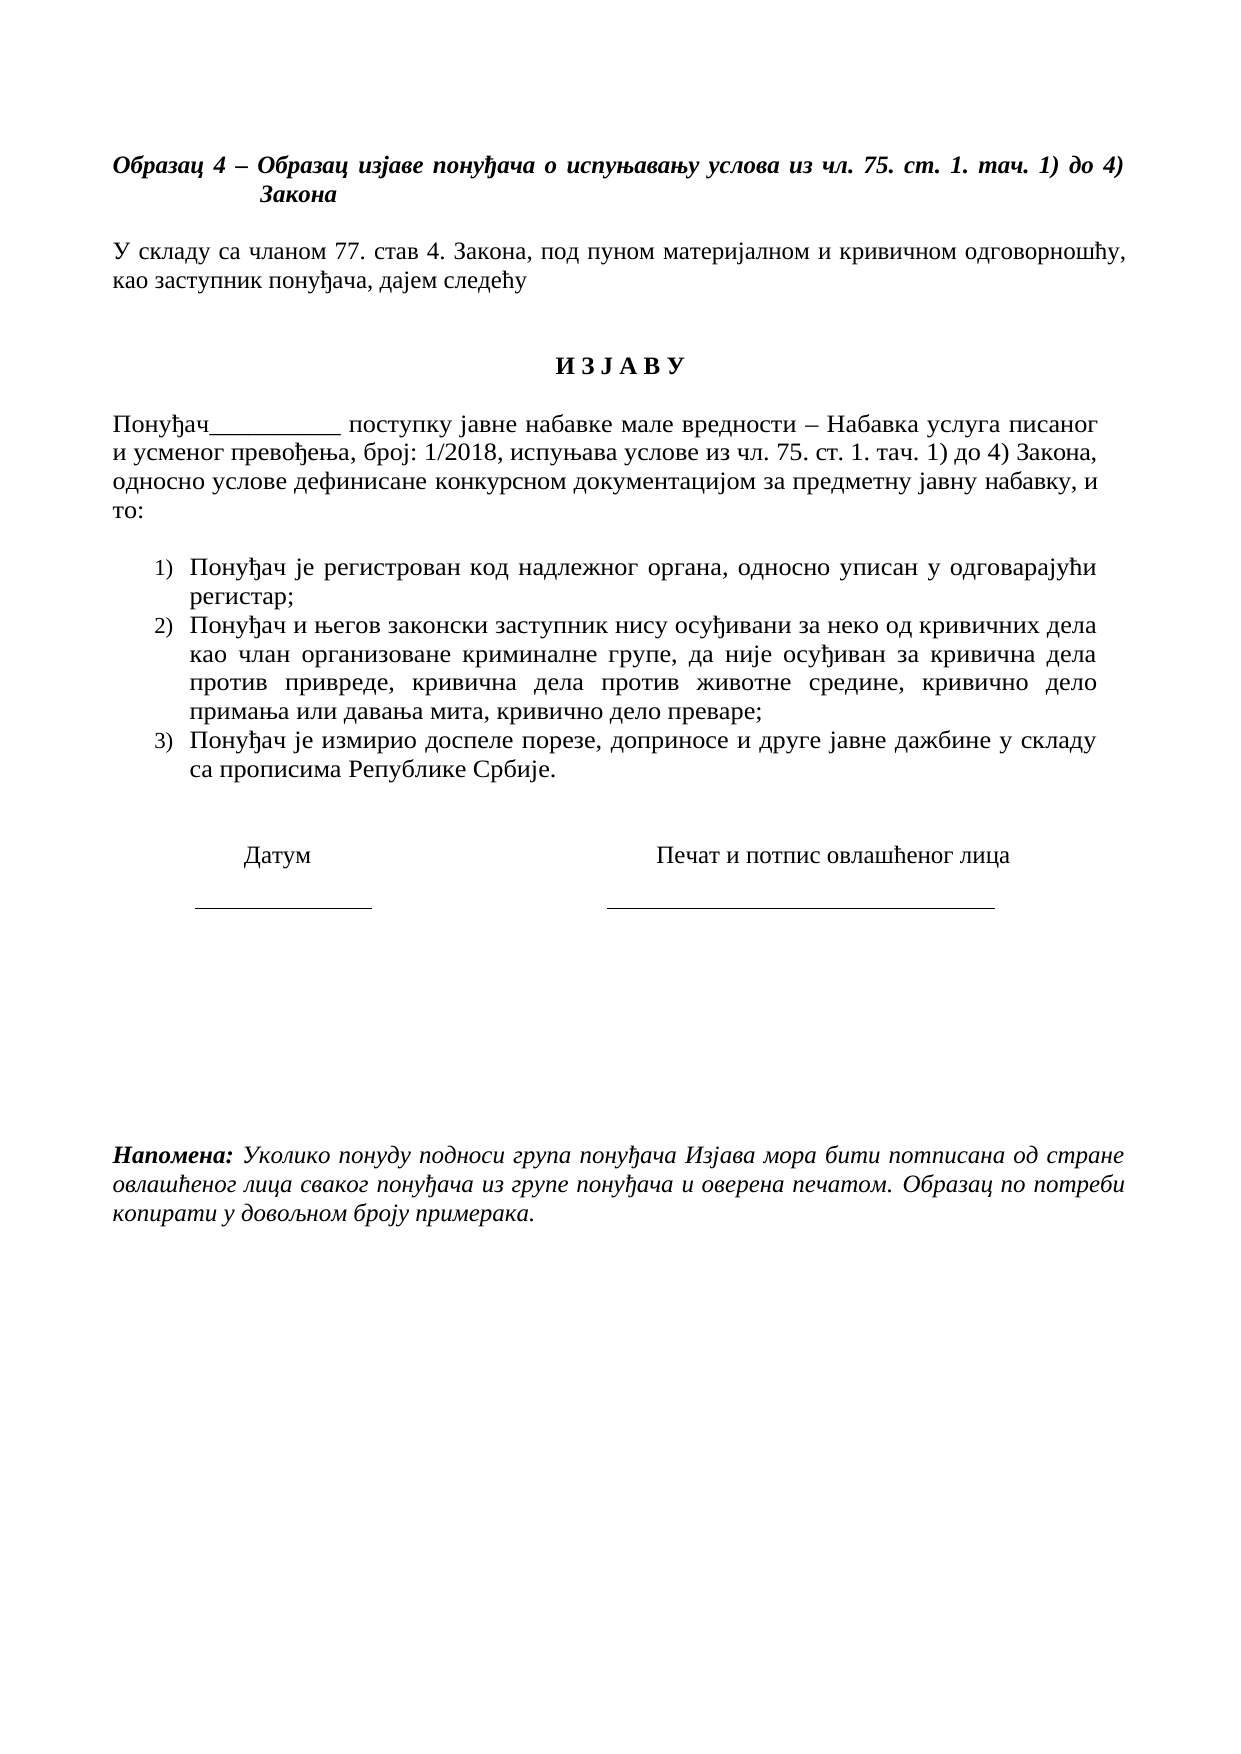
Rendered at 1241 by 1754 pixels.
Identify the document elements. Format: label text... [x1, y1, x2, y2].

text Датум Печат и потпис овлашћеног лица [112, 840, 1128, 869]
text Понуђач__________ поступку јавне набавке мале вредности – Набавка услуга писаног и усменог превођења, број: 1/2018, испуњава услове из чл. 75. ст. 1. тач. 1) до 4) Закона, односно услове дефинисане конкурсном документацијом за предметну јавну набавку, и то: [112, 409, 1098, 524]
text У складу са чланом 77. став 4. Закона, под пуном материјалном и кривичном одговорношћу, као заступник понуђача, дајем следећу [112, 236, 1128, 294]
subtitle Образац 4 – Образац изјаве понуђача о испуњавању услова из чл. 75. ст. 1. тач. 1) до 4) Закона [112, 150, 1128, 207]
list Понуђач је измирио доспеле порезе, доприносе и друге јавне дажбине у складу са прописима Републике Србије. [154, 725, 1098, 782]
list Понуђач је регистрован код надлежног органа, односно уписан у одговарајући регистар; [154, 552, 1098, 610]
text Напомена: Уколико понуду подноси група понуђача Изјава мора бити потписана од стране овлашћеног лица сваког понуђача из групе понуђача и оверена печатом. Образац по потреби копирати у довољном броју примерака. [112, 1141, 1128, 1227]
list Понуђач и његов законски заступник нису осуђивани за неко од кривичних дела као члан организоване криминалне групе, да није осуђиван за кривична дела против привреде, кривична дела против животне средине, кривично дело примања или давања мита, кривично дело преваре; [154, 610, 1098, 725]
text И З Ј А В У [112, 351, 1128, 380]
